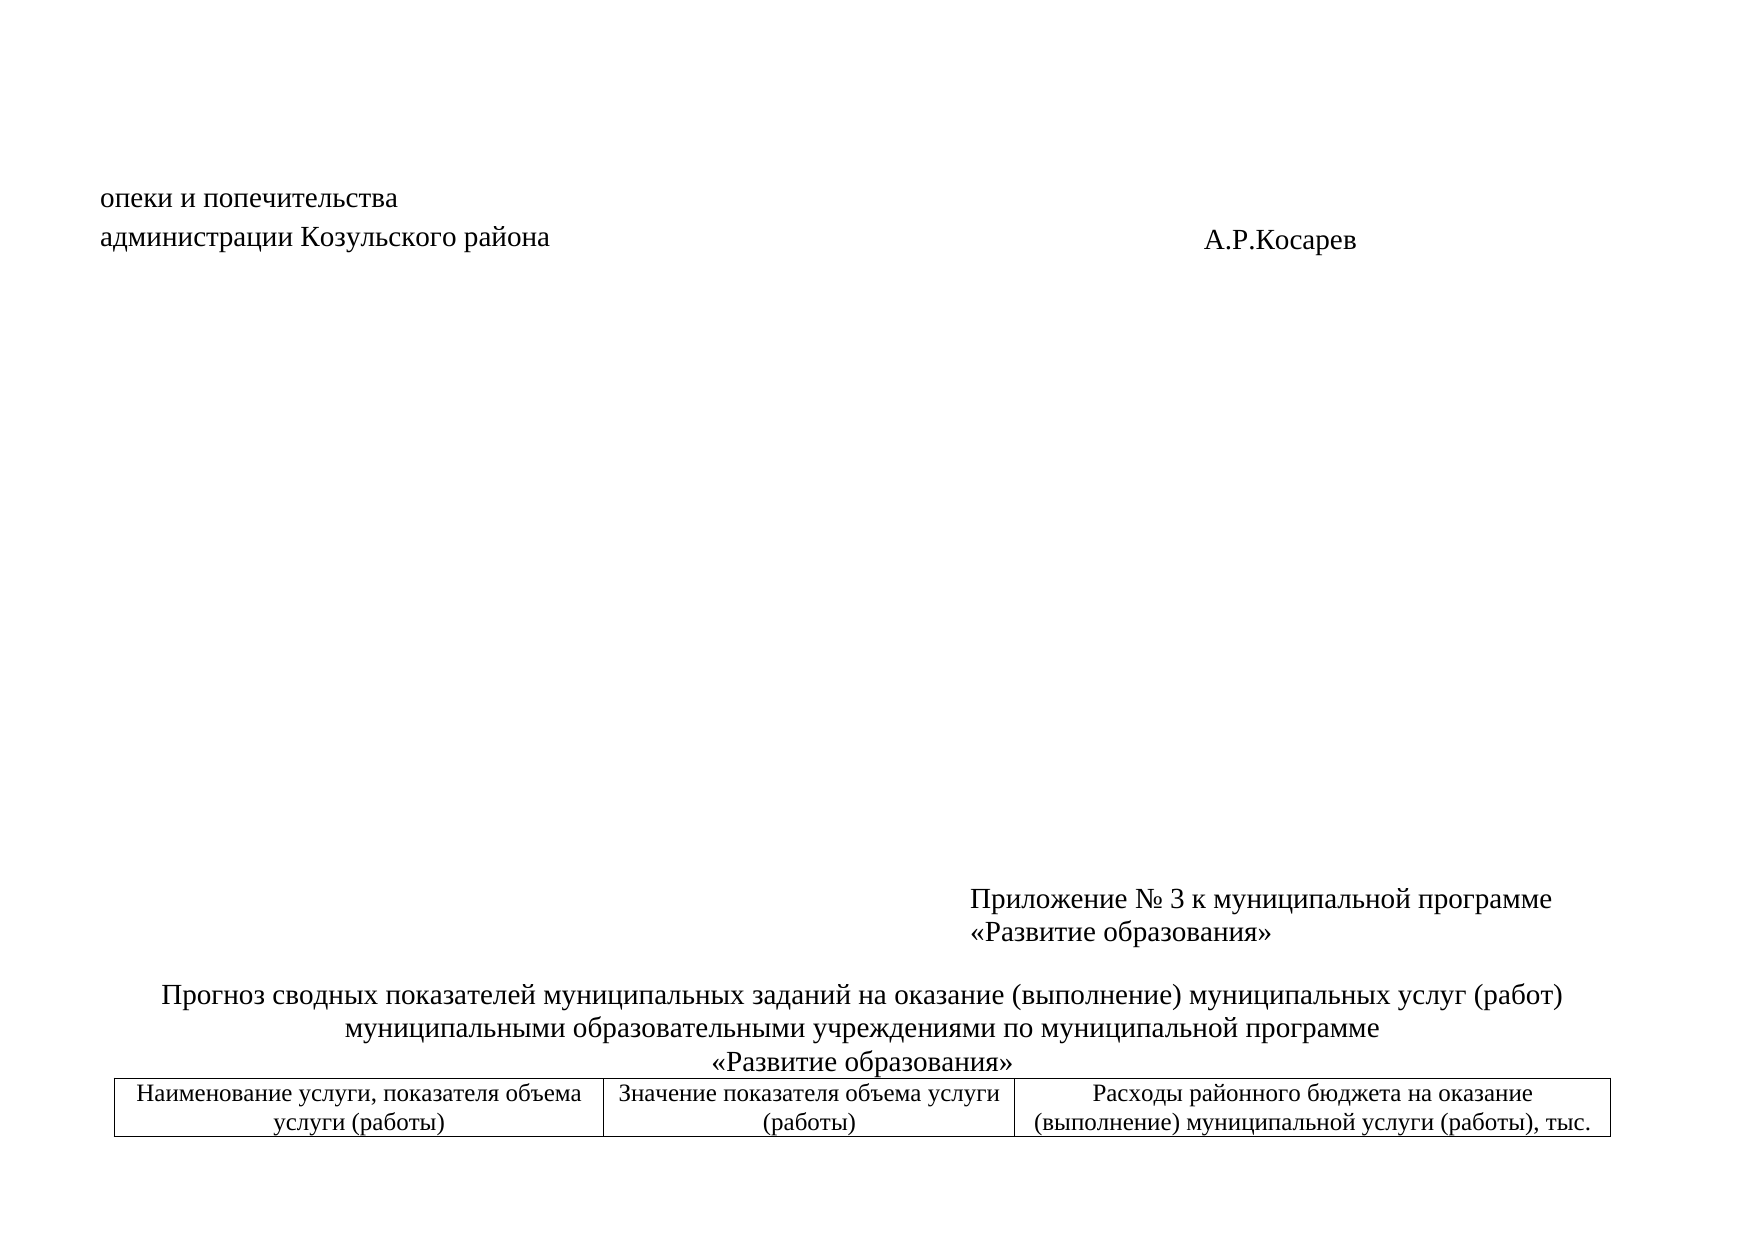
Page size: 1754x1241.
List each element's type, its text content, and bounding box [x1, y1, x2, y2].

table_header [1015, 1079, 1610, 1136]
text «Развитие образования» [89, 1044, 1636, 1077]
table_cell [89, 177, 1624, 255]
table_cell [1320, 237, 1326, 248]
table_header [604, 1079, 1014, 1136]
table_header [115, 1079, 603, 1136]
text Прогноз сводных показателей муниципальных заданий на оказание (выполнение) муниципальных услуг (работ) муниципальными образовательными учреждениями по муниципальной программе [89, 977, 1636, 1044]
text Приложение № 3 к муниципальной программе «Развитие образования» [970, 881, 1636, 948]
